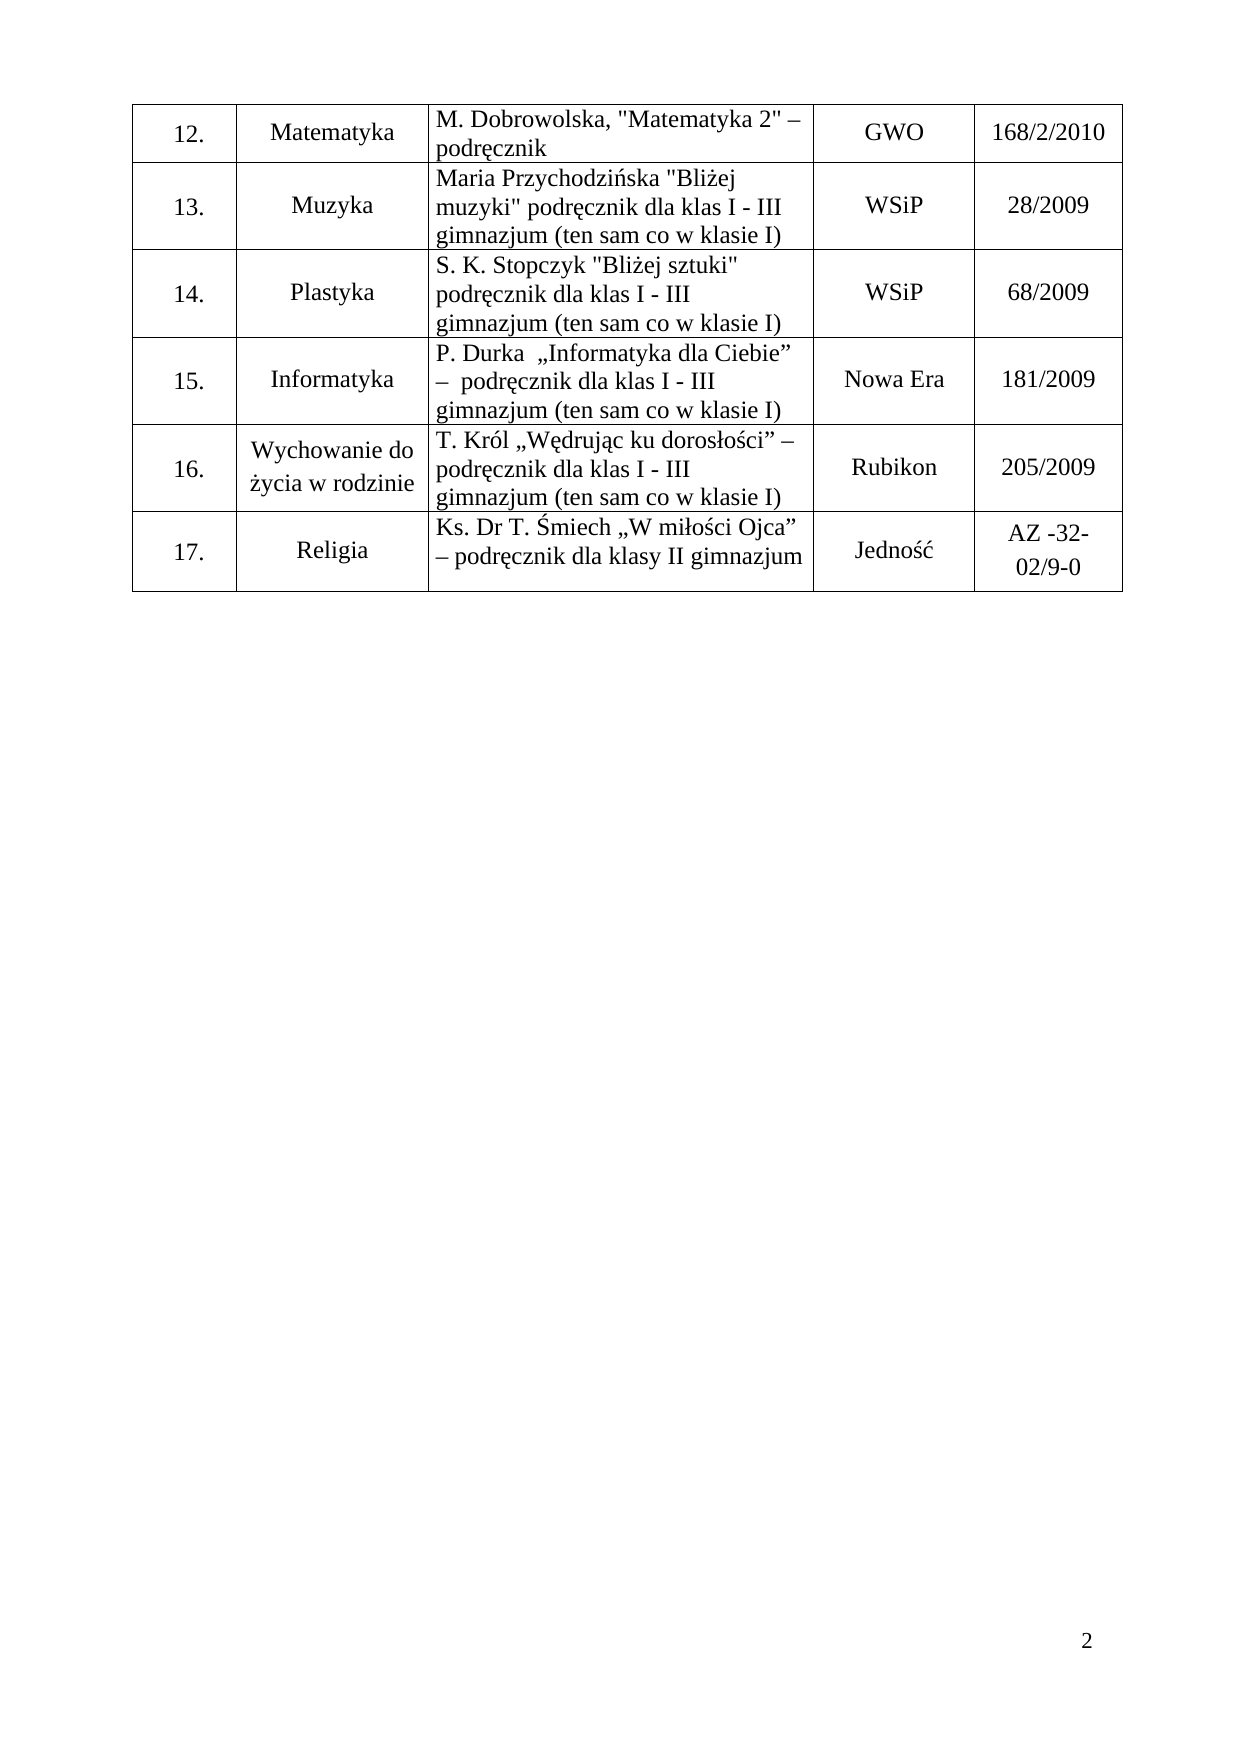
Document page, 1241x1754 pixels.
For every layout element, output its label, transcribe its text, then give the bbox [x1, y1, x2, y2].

table_cell Informatyka [237, 338, 428, 424]
table_cell Matematyka [237, 105, 428, 162]
table_cell Nowa Era [814, 338, 974, 424]
table_cell GWO [814, 105, 974, 162]
table_cell WSiP [814, 250, 974, 337]
table_cell M. Dobrowolska, "Matematyka 2" – podręcznik [429, 105, 813, 162]
table_cell Religia [237, 512, 428, 591]
table_cell Maria Przychodzińska "Bliżej muzyki" podręcznik dla klas I - III gimnazjum (ten sam co w klasie I) [429, 163, 813, 249]
table_cell Wychowanie do życia w rodzinie [237, 425, 428, 511]
table_cell 28/2009 [975, 163, 1122, 249]
table_cell [133, 163, 236, 249]
table_cell [133, 105, 236, 162]
table_cell Jedność [814, 512, 974, 591]
table_cell Plastyka [237, 250, 428, 337]
table_cell 181/2009 [975, 338, 1122, 424]
table_cell [133, 425, 236, 511]
table_cell [133, 250, 236, 337]
table_cell 168/2/2010 [975, 105, 1122, 162]
table_cell S. K. Stopczyk "Bliżej sztuki" podręcznik dla klas I - III gimnazjum (ten sam co w klasie I) [429, 250, 813, 337]
table_cell 205/2009 [975, 425, 1122, 511]
table_cell [133, 338, 236, 424]
table_cell 68/2009 [975, 250, 1122, 337]
table_cell Ks. Dr T. Śmiech „W miłości Ojca” – podręcznik dla klasy II gimnazjum [429, 512, 813, 591]
table_cell Muzyka [237, 163, 428, 249]
table_cell AZ -32-02/9-0 [975, 512, 1122, 591]
table_cell [133, 512, 236, 591]
table_cell T. Król „Wędrując ku dorosłości” – podręcznik dla klas I - III gimnazjum (ten sam co w klasie I) [429, 425, 813, 511]
table_cell P. Durka „Informatyka dla Ciebie” – podręcznik dla klas I - III gimnazjum (ten sam co w klasie I) [429, 338, 813, 424]
table_cell Rubikon [814, 425, 974, 511]
table_cell WSiP [814, 163, 974, 249]
